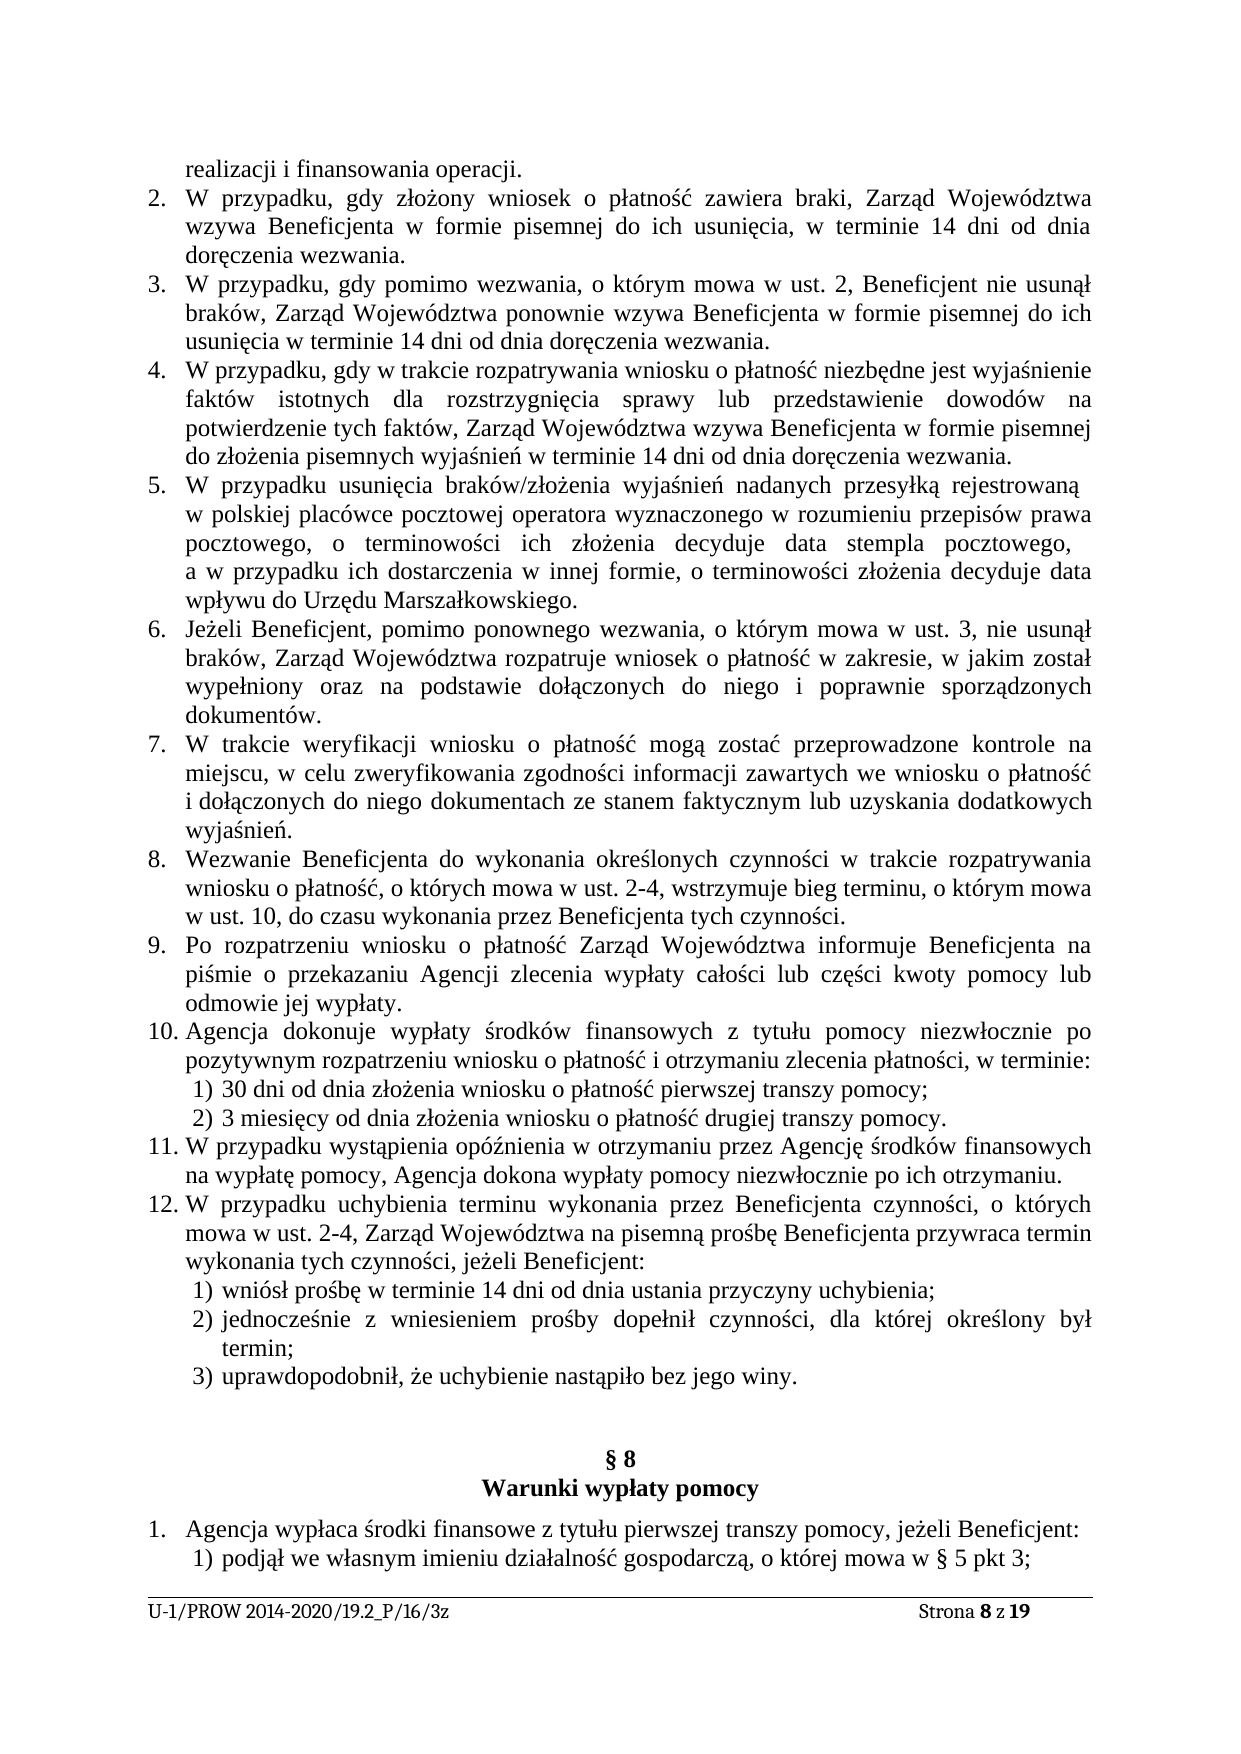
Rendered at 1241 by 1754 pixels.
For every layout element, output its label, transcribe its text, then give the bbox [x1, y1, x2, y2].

list W przypadku wystąpienia opóźnienia w otrzymaniu przez Agencję środków finansowych na wypłatę pomocy, Agencja dokona wypłaty pomocy niezwłocznie po ich otrzymaniu. [148, 1131, 1093, 1189]
list uprawdopodobnił, że uchybienie nastąpiło bez jego winy. [192, 1361, 1093, 1390]
list Po rozpatrzeniu wniosku o płatność Zarząd Województwa informuje Beneficjenta na piśmie o przekazaniu Agencji zlecenia wypłaty całości lub części kwoty pomocy lub odmowie jej wypłaty. [148, 930, 1093, 1016]
list W przypadku, gdy pomimo wezwania, o którym mowa w ust. 2, Beneficjent nie usunął braków, Zarząd Województwa ponownie wzywa Beneficjenta w formie pisemnej do ich usunięcia w terminie 14 dni od dnia doręczenia wezwania. [148, 269, 1093, 355]
list W przypadku uchybienia terminu wykonania przez Beneficjenta czynności, o których mowa w ust. 2-4, Zarząd Województwa na pisemną prośbę Beneficjenta przywraca termin wykonania tych czynności, jeżeli Beneficjent: [148, 1189, 1093, 1275]
list 30 dni od dnia złożenia wniosku o płatność pierwszej transzy pomocy; [192, 1074, 1093, 1103]
list Agencja wypłaca środki finansowe z tytułu pierwszej transzy pomocy, jeżeli Beneficjent: [148, 1514, 1093, 1543]
list jednocześnie z wniesieniem prośby dopełnił czynności, dla której określony był termin; [192, 1304, 1093, 1361]
list W przypadku, gdy w trakcie rozpatrywania wniosku o płatność niezbędne jest wyjaśnienie faktów istotnych dla rozstrzygnięcia sprawy lub przedstawienie dowodów na potwierdzenie tych faktów, Zarząd Województwa wzywa Beneficjenta w formie pisemnej do złożenia pisemnych wyjaśnień w terminie 14 dni od dnia doręczenia wezwania. [148, 355, 1093, 470]
text § 8 [148, 1444, 1093, 1473]
text Warunki wypłaty pomocy [148, 1473, 1093, 1501]
list W przypadku usunięcia braków/złożenia wyjaśnień nadanych przesyłką rejestrowaną w polskiej placówce pocztowej operatora wyznaczonego w rozumieniu przepisów prawa pocztowego, o terminowości ich złożenia decyduje data stempla pocztowego, a w przypadku ich dostarczenia w innej formie, o terminowości złożenia decyduje data wpływu do Urzędu Marszałkowskiego. [148, 470, 1093, 614]
list podjął we własnym imieniu działalność gospodarczą, o której mowa w § 5 pkt 3; [192, 1543, 1093, 1571]
list Agencja dokonuje wypłaty środków finansowych z tytułu pomocy niezwłocznie po pozytywnym rozpatrzeniu wniosku o płatność i otrzymaniu zlecenia płatności, w terminie: [148, 1016, 1093, 1074]
list Jeżeli Beneficjent, pomimo ponownego wezwania, o którym mowa w ust. 3, nie usunął braków, Zarząd Województwa rozpatruje wniosek o płatność w zakresie, w jakim został wypełniony oraz na podstawie dołączonych do niego i poprawnie sporządzonych dokumentów. [148, 614, 1093, 729]
list Wezwanie Beneficjenta do wykonania określonych czynności w trakcie rozpatrywania wniosku o płatność, o których mowa w ust. 2-4, wstrzymuje bieg terminu, o którym mowa w ust. 10, do czasu wykonania przez Beneficjenta tych czynności. [148, 844, 1093, 930]
list W przypadku, gdy złożony wniosek o płatność zawiera braki, Zarząd Województwa wzywa Beneficjenta w formie pisemnej do ich usunięcia, w terminie 14 dni od dnia doręczenia wezwania. [148, 183, 1093, 269]
list W trakcie weryfikacji wniosku o płatność mogą zostać przeprowadzone kontrole na miejscu, w celu zweryfikowania zgodności informacji zawartych we wniosku o płatność i dołączonych do niego dokumentach ze stanem faktycznym lub uzyskania dodatkowych wyjaśnień. [148, 729, 1093, 844]
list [148, 154, 1093, 183]
list 3 miesięcy od dnia złożenia wniosku o płatność drugiej transzy pomocy. [192, 1103, 1093, 1131]
list wniósł prośbę w terminie 14 dni od dnia ustania przyczyny uchybienia; [192, 1275, 1093, 1304]
